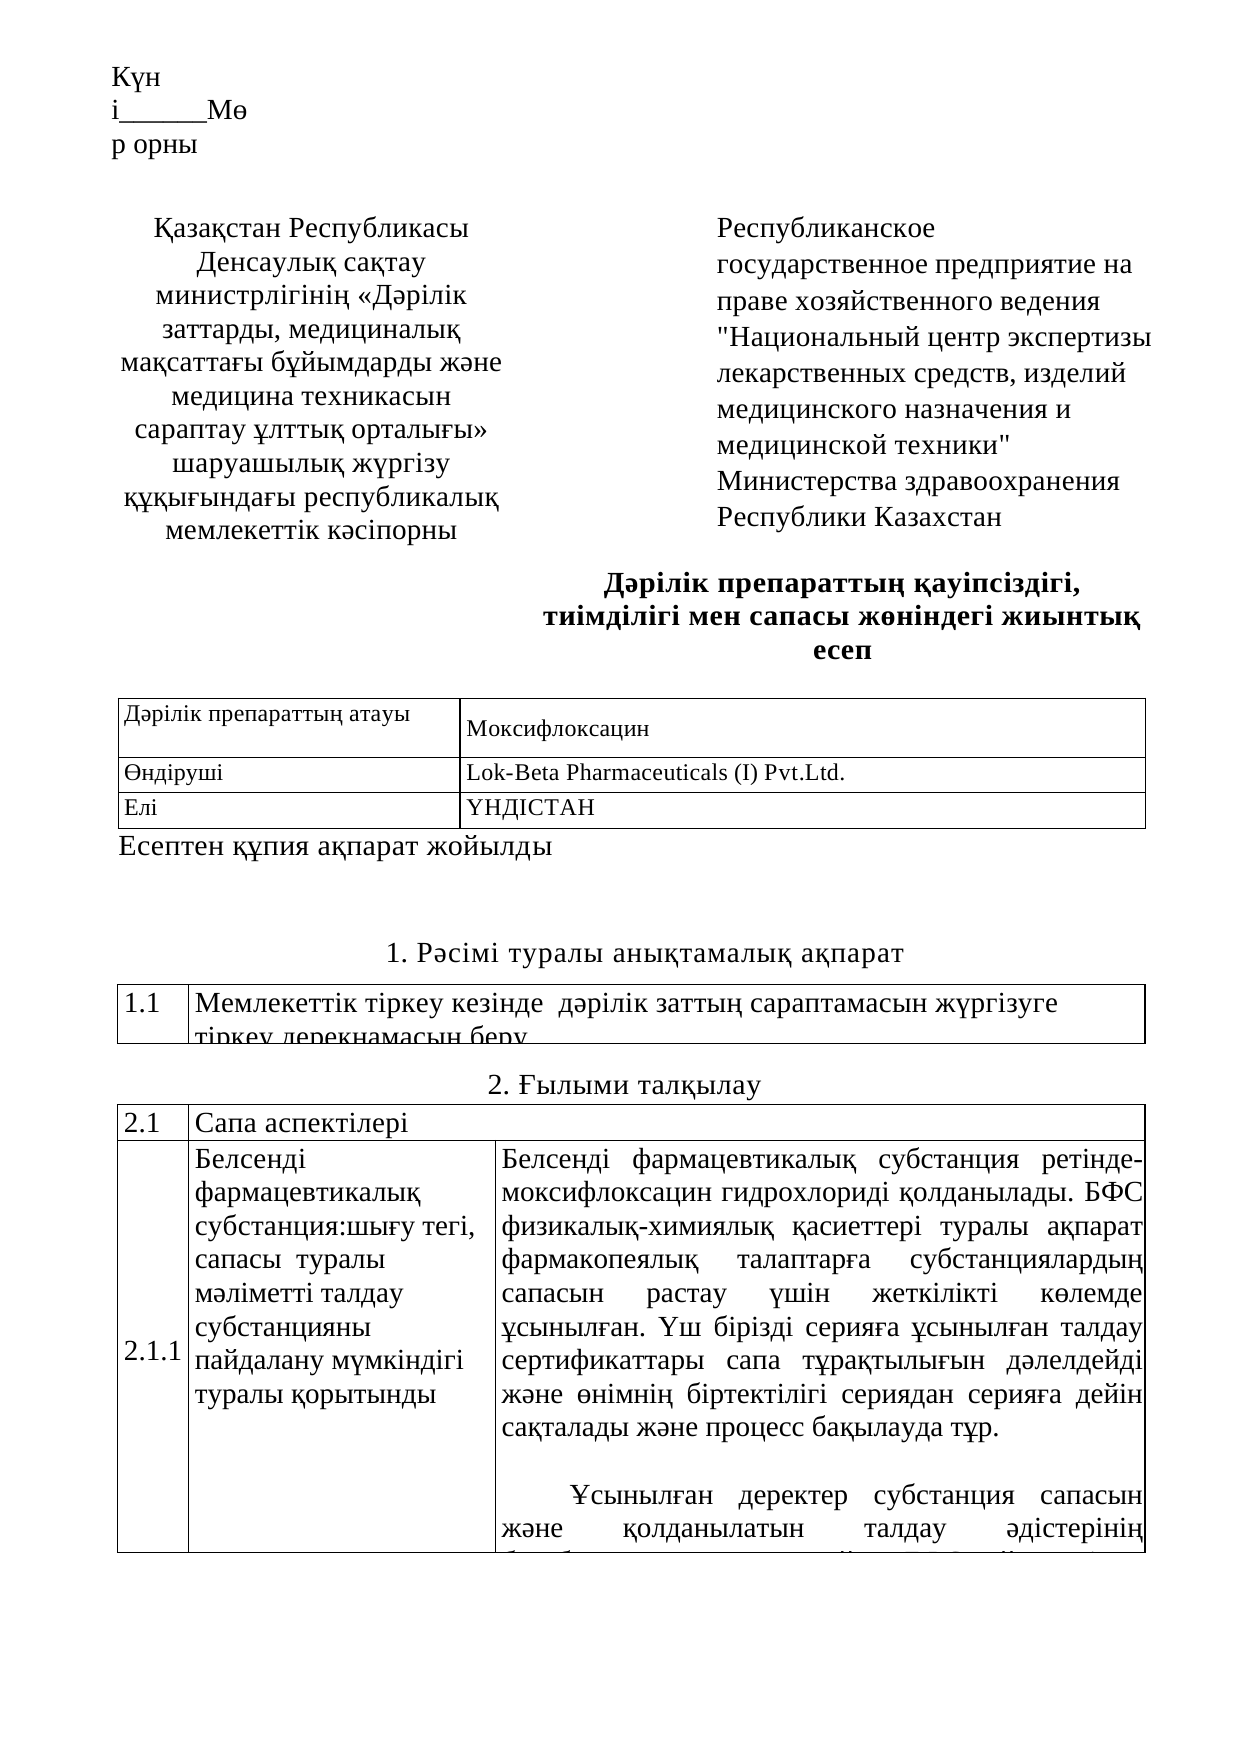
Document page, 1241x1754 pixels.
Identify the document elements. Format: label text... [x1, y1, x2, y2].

text 1. Рәсімі туралы анықтамалық ақпарат [385, 935, 1154, 969]
text Дәрілік препараттың қауіпсіздігі, тиімділігі мен сапасы жөніндегі жиынтық есеп [531, 565, 1154, 665]
table_header 2.1 [118, 1105, 188, 1140]
text 2. Ғылыми талқылау [487, 1067, 1154, 1101]
table_cell Белсенді фармацевтикалық субстанция:шығу тегі, сапасы туралы мәліметті талдау субстанцияны пайдалану мүмкіндігі туралы қорытынды [189, 1141, 495, 1552]
text Есептен құпия ақпарат жойылды [118, 828, 1154, 862]
text Қазақстан Республикасы Денсаулық сақтау министрлігінің «Дәрілік заттарды, медициналық мақсаттағы бұйымдарды және медицина техникасын сараптау ұлттық орталығы» шаруашылық жүргізу құқығындағы республикалық мемлекеттік кәсіпорныРеспубликанское государственное предприятие на праве хозяйственного ведения "Национальный центр экспертизы лекарственных средств, изделий медицинского назначения и медицинской техники" Министерства здравоохранения Республики Казахстан [118, 210, 504, 546]
table_header 1.1 [118, 985, 188, 1043]
table_header Мемлекеттік тіркеу кезінде дәрілік заттың сараптамасын жүргізуге тіркеу дерекнамасын беру [189, 985, 1144, 1043]
table_header Сапа аспектілері [189, 1105, 1144, 1140]
table_cell 2.1.1 [118, 1141, 188, 1552]
text Күні______Мөр орны [111, 59, 258, 159]
table_cell Белсенді фармацевтикалық субстанция ретінде-моксифлоксацин гидрохлориді қолданылады. БФС физикалық-химиялық қасиеттері туралы ақпарат фармакопеялық талаптарға субстанциялардың сапасын растау үшін жеткілікті көлемде ұсынылған. Үш бірізді серияға ұсынылған талдау сертификаттары сапа тұрақтылығын дәлелдейді және өнімнің біртектілігі сериядан серияға дейін сақталады және процесс бақылауда тұр. Ұсынылған деректер субстанция сапасын және қолданылатын талдау әдістерінің барабарлығын толық растайды. БФС дайын өнімде қолдану үшін ұсынылады. [496, 1141, 1144, 1552]
